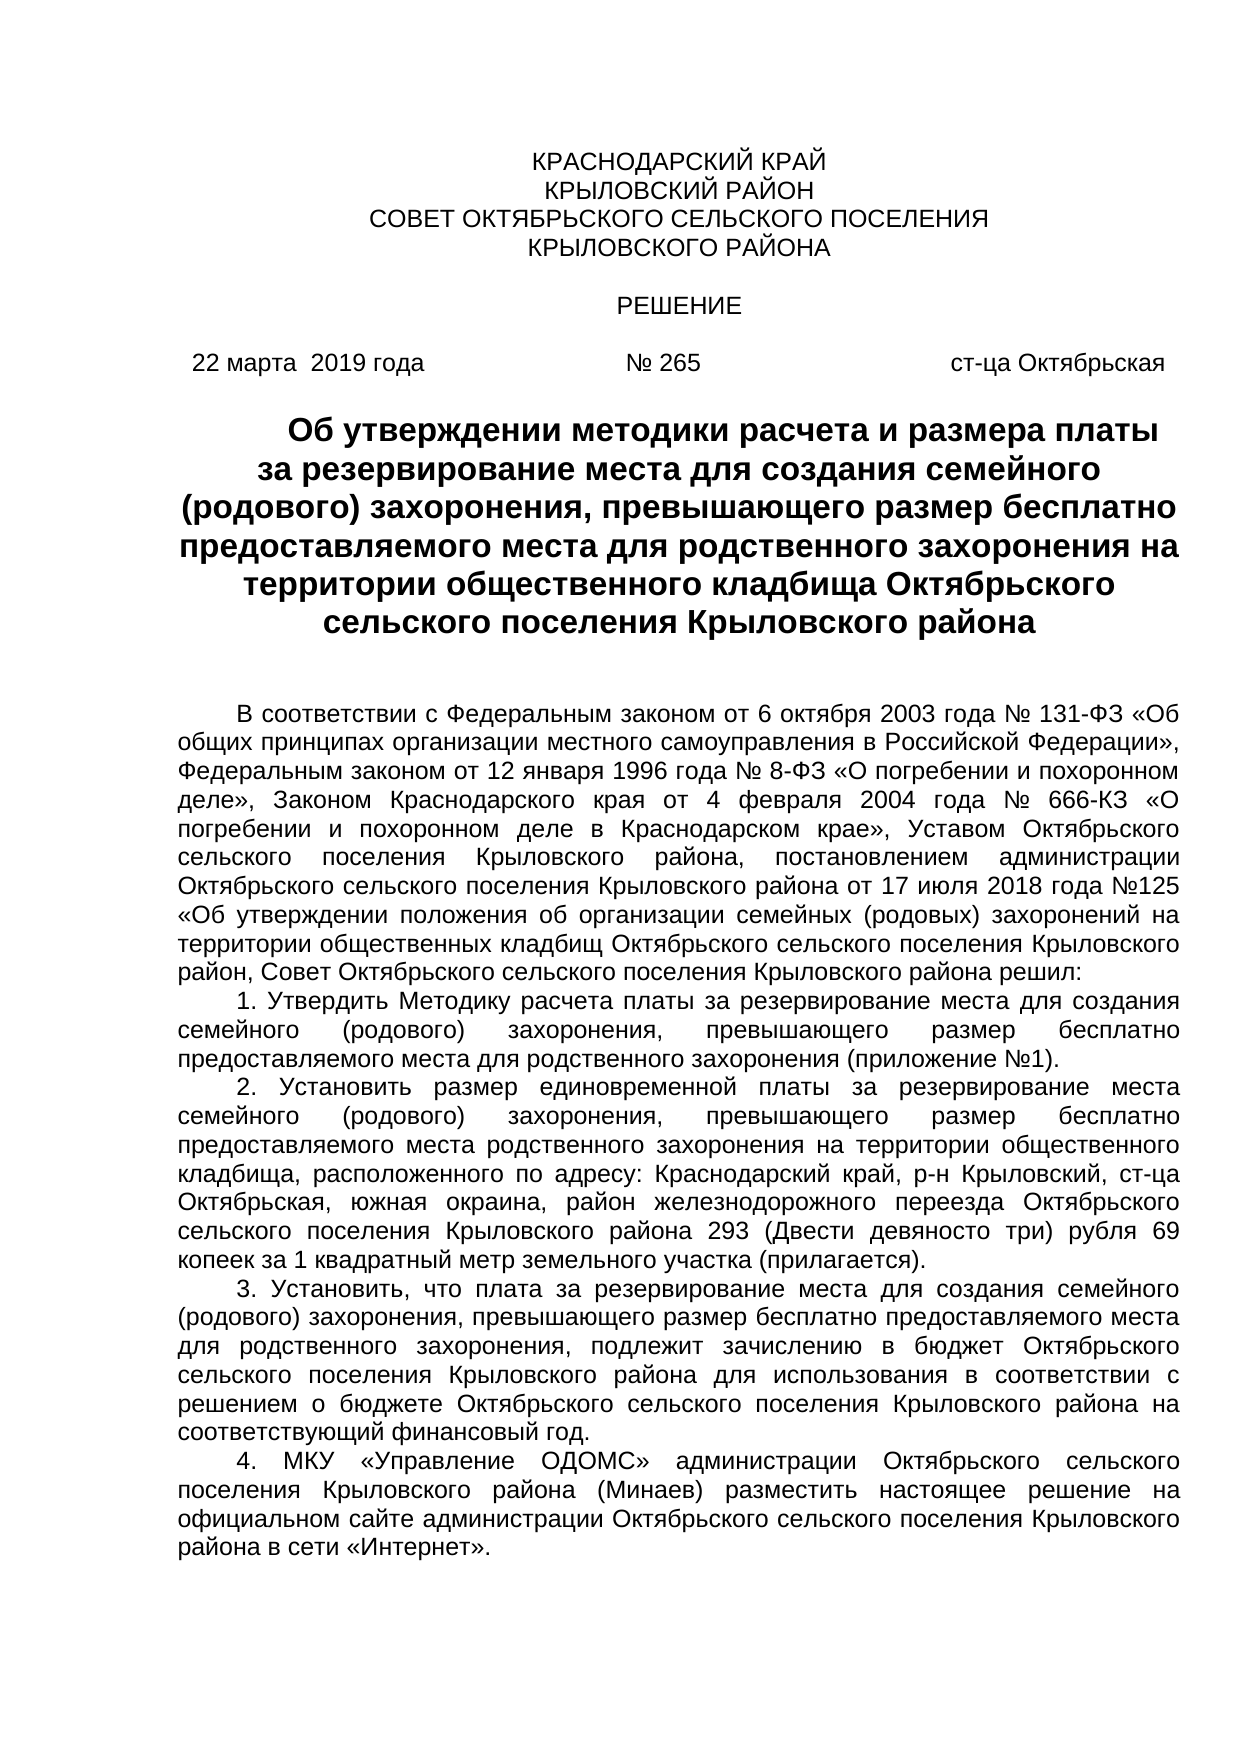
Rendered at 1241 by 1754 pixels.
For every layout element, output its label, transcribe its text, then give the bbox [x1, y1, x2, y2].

text В соответствии с Федеральным законом от 6 октября 2003 года № 131-ФЗ «Об общих принципах организации местного самоуправления в Российской Федерации», Федеральным законом от 12 января 1996 года № 8-ФЗ «О погребении и похоронном деле», Законом Краснодарского края от 4 февраля 2004 года № 666-КЗ «О погребении и похоронном деле в Краснодарском крае», Уставом Октябрьского сельского поселения Крыловского района, постановлением администрации Октябрьского сельского поселения Крыловского района от 17 июля 2018 года №125 «Об утверждении положения об организации семейных (родовых) захоронений на территории общественных кладбищ Октябрьского сельского поселения Крыловского район, Совет Октябрьского сельского поселения Крыловского района решил: [177, 698, 1181, 986]
text 2. Установить размер единовременной платы за резервирование места семейного (родового) захоронения, превышающего размер бесплатно предоставляемого места родственного захоронения на территории общественного кладбища, расположенного по адресу: Краснодарский край, р-н Крыловский, ст-ца Октябрьская, южная окраина, район железнодорожного переезда Октябрьского сельского поселения Крыловского района 293 (Двести девяносто три) рубля 69 копеек за 1 квадратный метр земельного участка (прилагается). [177, 1072, 1181, 1273]
text 22 марта 2019 года № 265 ст-ца Октябрьская [177, 348, 1181, 377]
text КРАСНОДАРСКИЙ КРАЙ [177, 147, 1181, 176]
text СОВЕТ ОКТЯБРЬСКОГО СЕЛЬСКОГО ПОСЕЛЕНИЯ [177, 204, 1181, 233]
text 4. МКУ «Управление ОДОМС» администрации Октябрьского сельского поселения Крыловского района (Минаев) разместить настоящее решение на официальном сайте администрации Октябрьского сельского поселения Крыловского района в сети «Интернет». [177, 1446, 1181, 1561]
text КРЫЛОВСКИЙ РАЙОН [177, 176, 1181, 204]
text 3. Установить, что плата за резервирование места для создания семейного (родового) захоронения, превышающего размер бесплатно предоставляемого места для родственного захоронения, подлежит зачислению в бюджет Октябрьского сельского поселения Крыловского района для использования в соответствии с решением о бюджете Октябрьского сельского поселения Крыловского района на соответствующий финансовый год. [177, 1273, 1181, 1446]
text Об утверждении методики расчета и размера платы за резервирование места для создания семейного (родового) захоронения, превышающего размер бесплатно предоставляемого места для родственного захоронения на территории общественного кладбища Октябрьского сельского поселения Крыловского района [177, 410, 1181, 641]
text РЕШЕНИЕ [177, 291, 1181, 319]
text КРЫЛОВСКОГО РАЙОНА [177, 233, 1181, 262]
text 1. Утвердить Методику расчета платы за резервирование места для создания семейного (родового) захоронения, превышающего размер бесплатно предоставляемого места для родственного захоронения (приложение №1). [177, 986, 1181, 1072]
